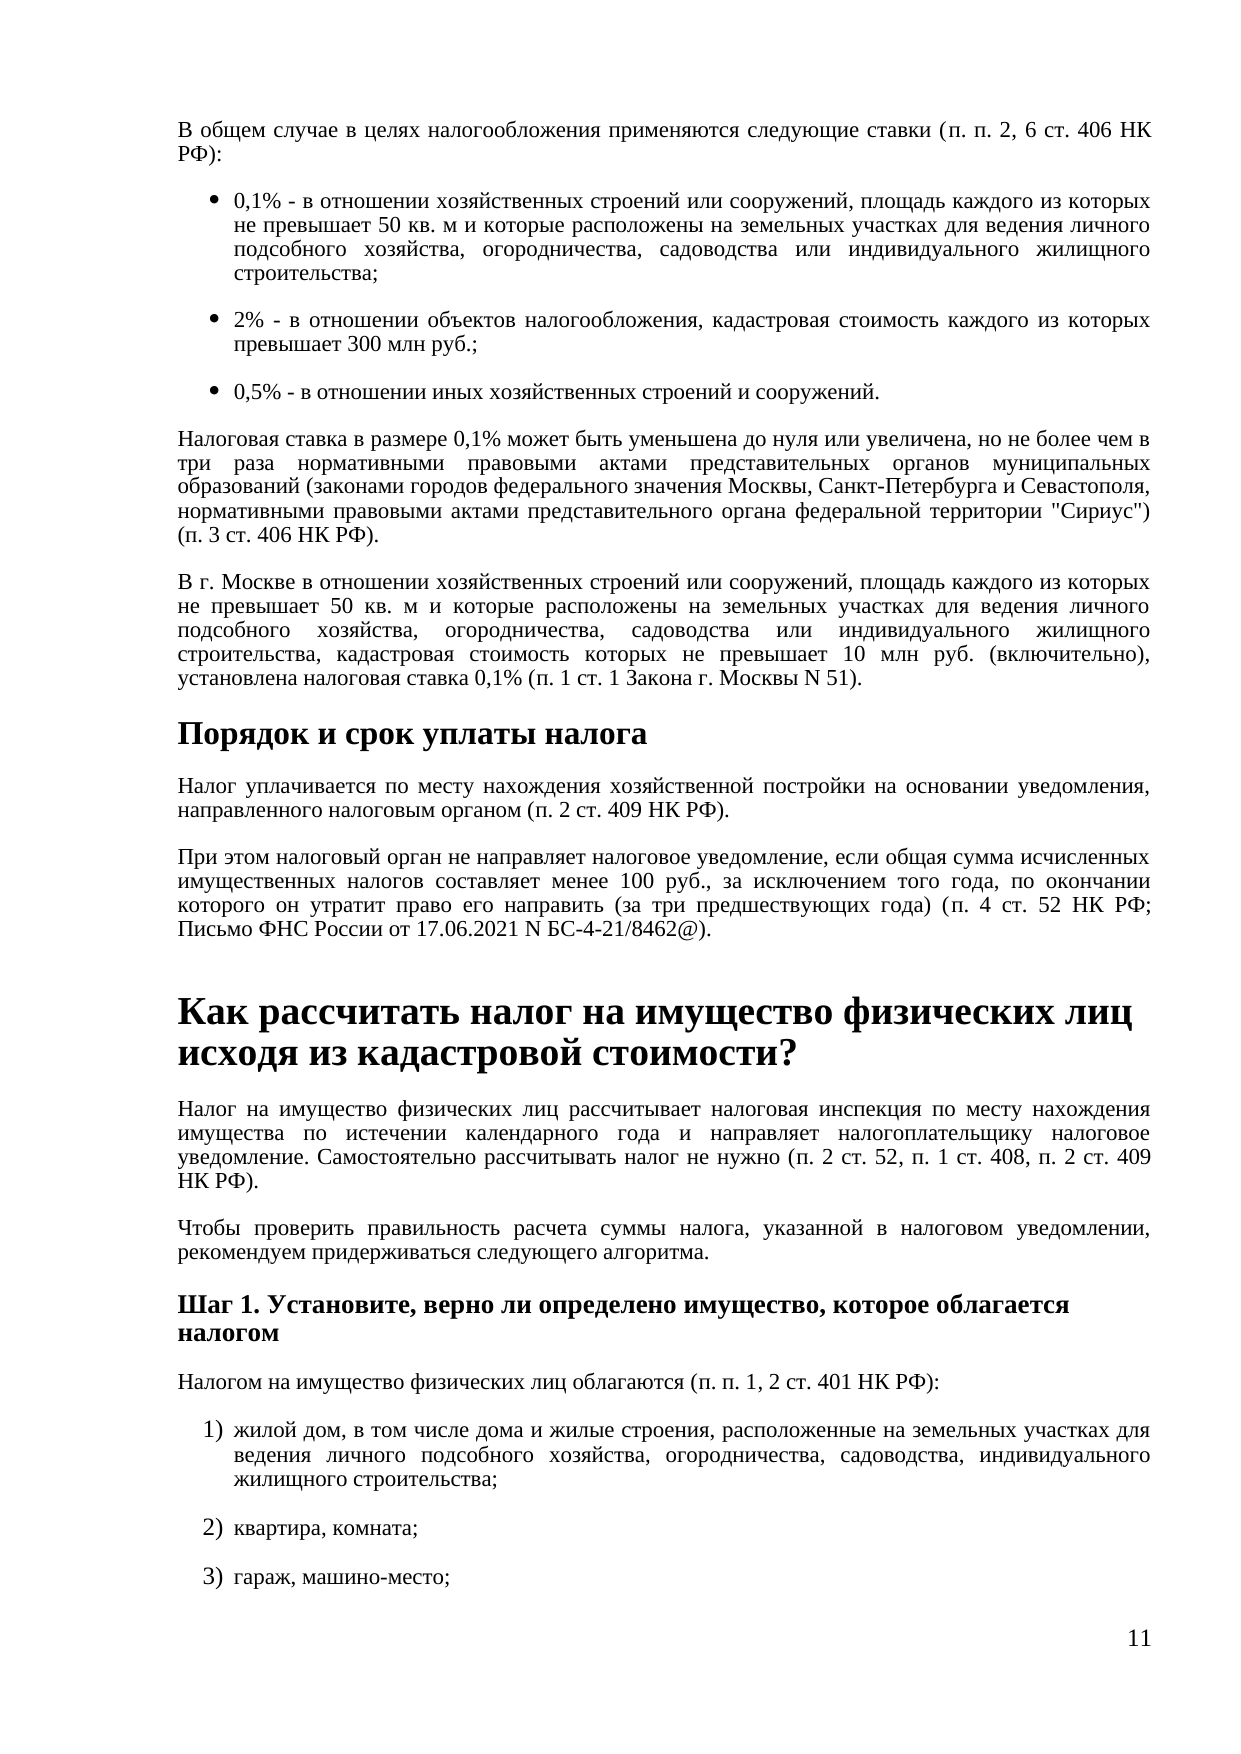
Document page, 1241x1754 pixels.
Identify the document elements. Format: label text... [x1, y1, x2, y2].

list 0,1% - в отношении хозяйственных строений или сооружений, площадь каждого из которых не превышает 50 кв. м и которые расположены на земельных участках для ведения личного подсобного хозяйства, огородничества, садоводства или индивидуального жилищного строительства; [210, 189, 1152, 286]
list гараж, машино-место; [202, 1563, 1152, 1589]
text Налогом на имущество физических лиц облагаются (п. п. 1, 2 ст. 401 НК РФ): [177, 1370, 1152, 1394]
text Чтобы проверить правильность расчета суммы налога, указанной в налоговом уведомлении, рекомендуем придерживаться следующего алгоритма. [177, 1216, 1152, 1264]
text При этом налоговый орган не направляет налоговое уведомление, если общая сумма исчисленных имущественных налогов составляет менее 100 руб., за исключением того года, по окончании которого он утратит право его направить (за три предшествующих года) (п. 4 ст. 52 НК РФ; Письмо ФНС России от 17.06.2021 N БС-4-21/8462@). [177, 845, 1152, 941]
text Как рассчитать налог на имущество физических лиц исходя из кадастровой стоимости? [177, 991, 1152, 1074]
text Налоговая ставка в размере 0,1% может быть уменьшена до нуля или увеличена, но не более чем в три раза нормативными правовыми актами представительных органов муниципальных образований (законами городов федерального значения Москвы, Санкт-Петербурга и Севастополя, нормативными правовыми актами представительного органа федеральной территории "Сириус") (п. 3 ст. 406 НК РФ). [177, 427, 1152, 547]
text В общем случае в целях налогообложения применяются следующие ставки (п. п. 2, 6 ст. 406 НК РФ): [177, 118, 1152, 166]
text Шаг 1. Установите, верно ли определено имущество, которое облагается налогом [177, 1291, 1152, 1347]
list жилой дом, в том числе дома и жилые строения, расположенные на земельных участках для ведения личного подсобного хозяйства, огородничества, садоводства, индивидуального жилищного строительства; [202, 1417, 1152, 1491]
list 0,5% - в отношении иных хозяйственных строений и сооружений. [210, 380, 1152, 404]
list квартира, комната; [202, 1514, 1152, 1540]
list 2% - в отношении объектов налогообложения, кадастровая стоимость каждого из которых превышает 300 млн руб.; [210, 308, 1152, 357]
text В г. Москве в отношении хозяйственных строений или сооружений, площадь каждого из которых не превышает 50 кв. м и которые расположены на земельных участках для ведения личного подсобного хозяйства, огородничества, садоводства или индивидуального жилищного строительства, кадастровая стоимость которых не превышает 10 млн руб. (включительно), установлена налоговая ставка 0,1% (п. 1 ст. 1 Закона г. Москвы N 51). [177, 570, 1152, 690]
text Налог уплачивается по месту нахождения хозяйственной постройки на основании уведомления, направленного налоговым органом (п. 2 ст. 409 НК РФ). [177, 774, 1152, 822]
text Порядок и срок уплаты налога [177, 717, 1152, 751]
text Налог на имущество физических лиц рассчитывает налоговая инспекция по месту нахождения имущества по истечении календарного года и направляет налогоплательщику налоговое уведомление. Самостоятельно рассчитывать налог не нужно (п. 2 ст. 52, п. 1 ст. 408, п. 2 ст. 409 НК РФ). [177, 1097, 1152, 1193]
